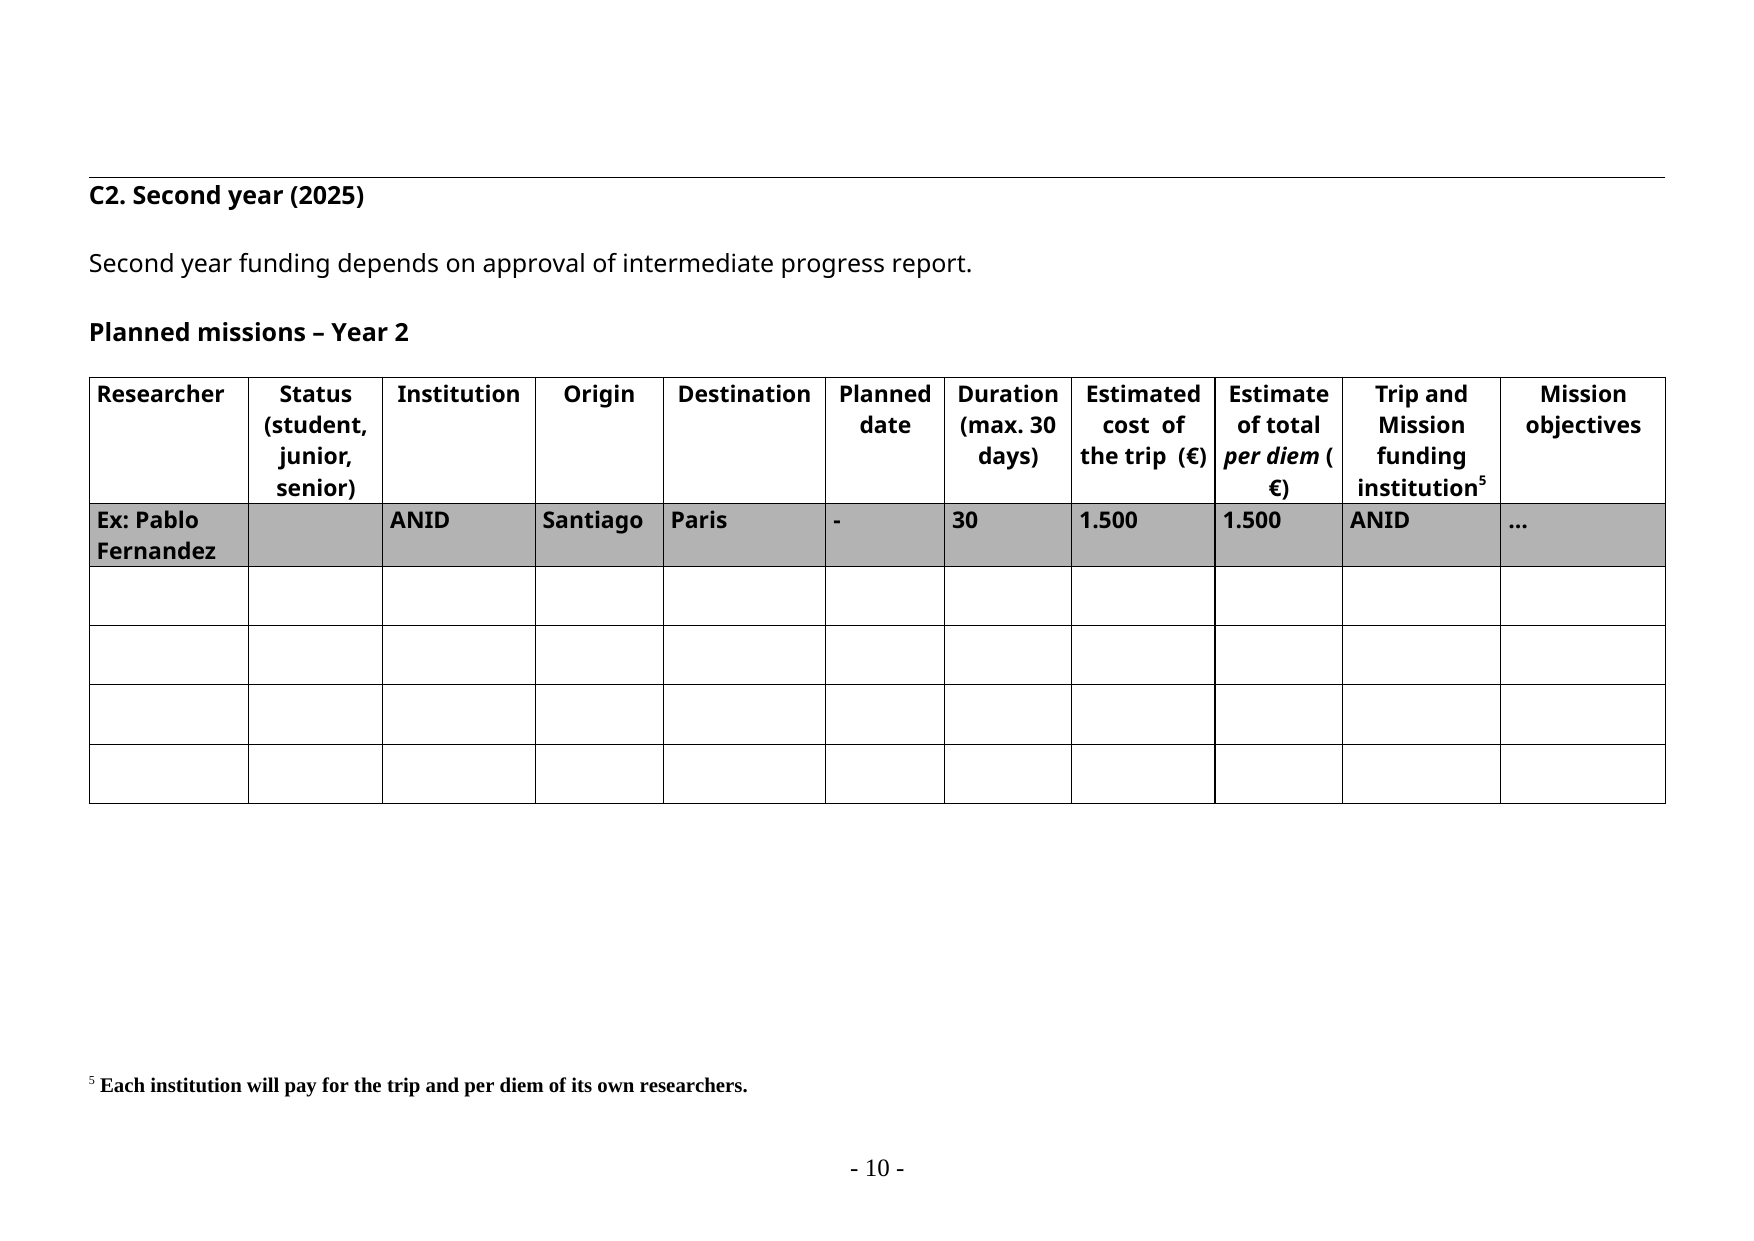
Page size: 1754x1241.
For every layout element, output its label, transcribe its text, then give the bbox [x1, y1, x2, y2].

table_cell [1343, 567, 1500, 625]
table_cell [664, 626, 825, 684]
table_cell [1216, 567, 1342, 625]
table_header Institution [383, 378, 535, 503]
table_cell [383, 626, 535, 684]
table_cell [90, 745, 248, 802]
text C2. Second year (2025) [89, 178, 1665, 212]
table_header Status (student, junior, senior) [249, 378, 382, 503]
table_cell [664, 567, 825, 625]
table_cell [1216, 745, 1342, 802]
table_cell [383, 745, 535, 802]
table_cell [945, 745, 1071, 802]
table_cell [1501, 626, 1665, 684]
table_cell [1072, 745, 1214, 802]
table_cell [664, 745, 825, 802]
table_cell [826, 685, 944, 743]
table_cell - [826, 504, 944, 566]
table_cell … [1501, 504, 1665, 566]
table_cell [664, 685, 825, 743]
table_header Origin [536, 378, 663, 503]
text Second year funding depends on approval of intermediate progress report. [89, 246, 1665, 280]
table_cell [1343, 626, 1500, 684]
table_cell Paris [664, 504, 825, 566]
table_cell [249, 626, 382, 684]
table_cell Santiago [536, 504, 663, 566]
text Planned missions – Year 2 [89, 314, 1665, 348]
table_cell Ex: Pablo Fernandez [90, 504, 248, 566]
table_cell [1072, 626, 1214, 684]
table_header Researcher [90, 378, 248, 503]
table_cell ANID [1343, 504, 1500, 566]
table_cell [945, 685, 1071, 743]
table_cell [1072, 685, 1214, 743]
table_cell [826, 626, 944, 684]
table_cell [536, 626, 663, 684]
table_cell 1.500 [1072, 504, 1214, 566]
table_cell [90, 567, 248, 625]
table_header Trip and Mission funding institution [1343, 378, 1500, 503]
table_cell [1343, 685, 1500, 743]
table_cell [1343, 745, 1500, 802]
table_cell [1501, 685, 1665, 743]
table_cell [1216, 685, 1342, 743]
table_cell [536, 567, 663, 625]
table_cell [826, 567, 944, 625]
table_cell [249, 504, 382, 566]
table_cell [1072, 567, 1214, 625]
table_header Estimated cost of the trip (€) [1072, 378, 1214, 503]
table_cell 1.500 [1216, 504, 1342, 566]
table_cell [826, 745, 944, 802]
table_cell ANID [383, 504, 535, 566]
table_cell [945, 567, 1071, 625]
table_cell [536, 685, 663, 743]
table_cell [1216, 626, 1342, 684]
table_cell [383, 567, 535, 625]
table_cell [249, 567, 382, 625]
table_cell [249, 685, 382, 743]
table_header Mission objectives [1501, 378, 1665, 503]
table_cell [1501, 745, 1665, 802]
table_header Destination [664, 378, 825, 503]
table_header Planned date [826, 378, 944, 503]
table_header Duration (max. 30 days) [945, 378, 1071, 503]
table_cell [536, 745, 663, 802]
table_cell [945, 626, 1071, 684]
table_cell [383, 685, 535, 743]
table_header Estimate of total per diem ( €) [1216, 378, 1342, 503]
table_cell 30 [945, 504, 1071, 566]
table_cell [249, 745, 382, 802]
table_cell [1501, 567, 1665, 625]
table_cell [90, 685, 248, 743]
table_cell [90, 626, 248, 684]
